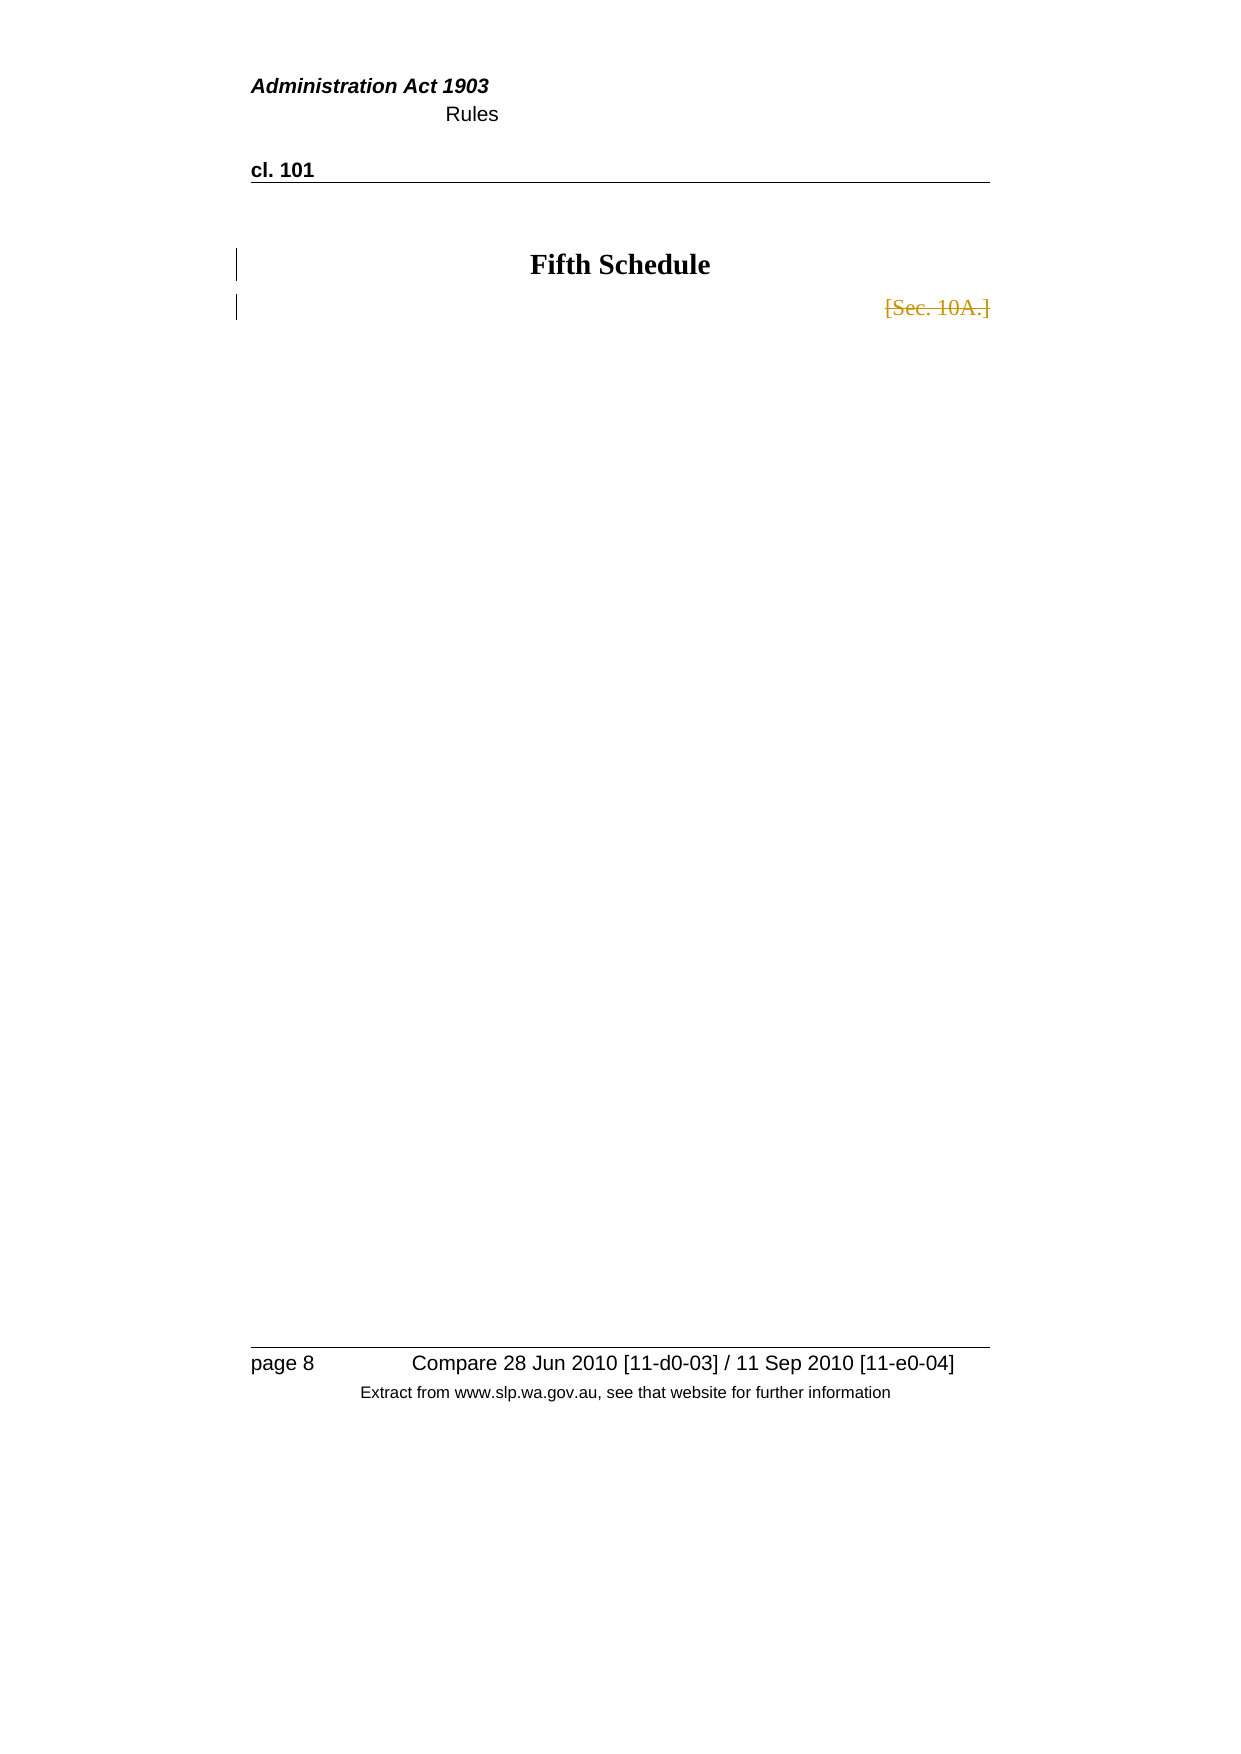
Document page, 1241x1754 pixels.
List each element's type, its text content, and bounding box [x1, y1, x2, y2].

subtitle Fifth Schedule [251, 247, 990, 281]
